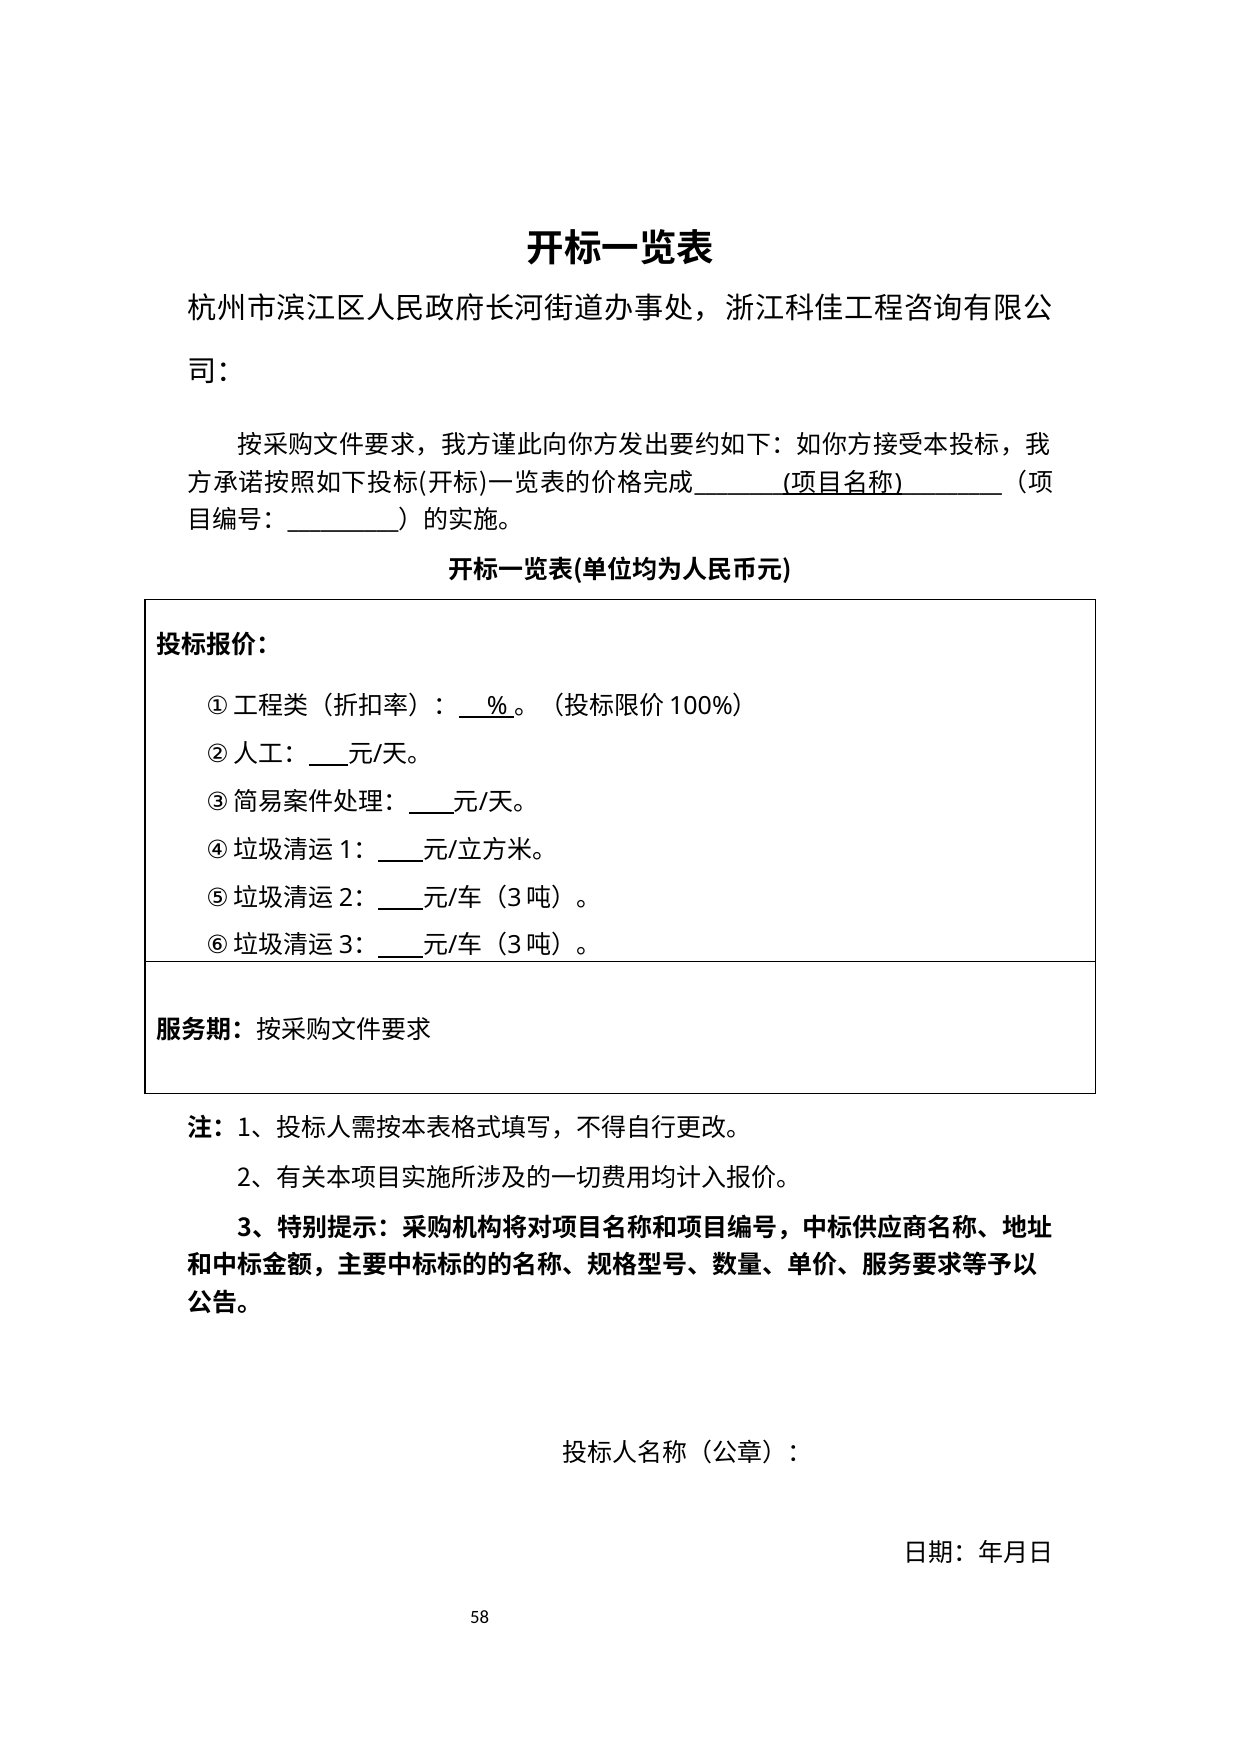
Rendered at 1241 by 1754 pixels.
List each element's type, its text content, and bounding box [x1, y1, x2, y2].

text 日期：年月日 [187, 1531, 1053, 1568]
text 杭州市滨江区人民政府长河街道办事处，浙江科佳工程咨询有限公司： [187, 284, 1053, 390]
text 投标人名称（公章）： [187, 1431, 1053, 1468]
table_cell 服务期：按采购文件要求 [146, 962, 1095, 1092]
text 2、有关本项目实施所涉及的一切费用均计入报价。 [187, 1156, 1053, 1193]
table_header 投标报价： ①工程类（折扣率）： % 。（投标限价100%） ②人工： 元/天。 ③简易案件处理： 元/天。 ④垃圾清运1： 元/立方米。 ⑤垃圾清运2： 元/车（3吨）。 ⑥垃圾清运3： 元/车（3吨）。 [146, 600, 1095, 961]
text 注：1、投标人需按本表格式填写，不得自行更改。 [187, 1106, 1053, 1143]
text 按采购文件要求，我方谨此向你方发出要约如下：如你方接受本投标，我方承诺按照如下投标(开标)一览表的价格完成________(项目名称)_________（项目编号：__________）的实施。 [187, 424, 1053, 536]
text 开标一览表 [187, 218, 1053, 272]
text 开标一览表(单位均为人民币元) [187, 549, 1053, 586]
text 3、特别提示：采购机构将对项目名称和项目编号，中标供应商名称、地址和中标金额，主要中标标的的名称、规格型号、数量、单价、服务要求等予以公告。 [187, 1206, 1053, 1318]
